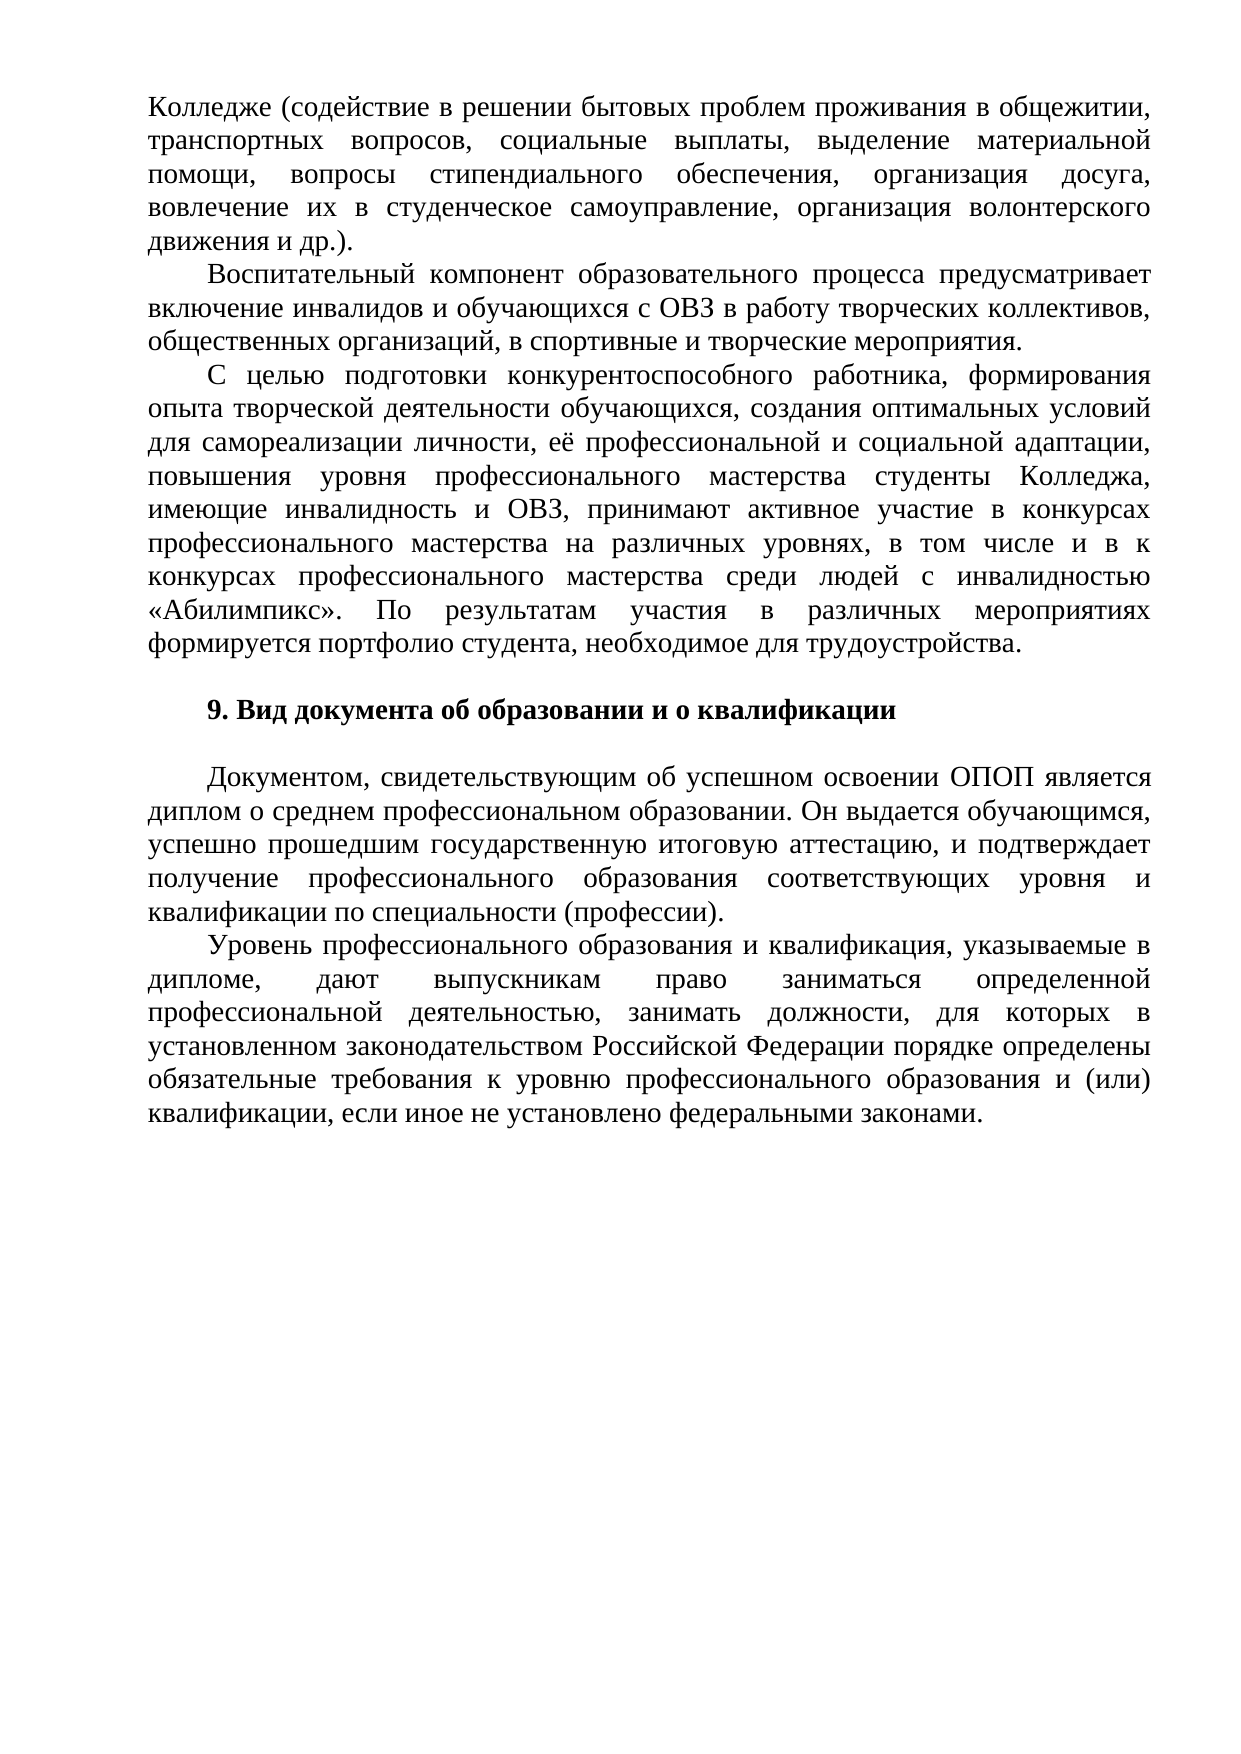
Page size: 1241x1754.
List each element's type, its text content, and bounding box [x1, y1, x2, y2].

text Воспитательный компонент образовательного процесса предусматривает включение инвалидов и обучающихся с ОВЗ в работу творческих коллективов, общественных организаций, в спортивные и творческие мероприятия. [148, 256, 1152, 357]
text С целью подготовки конкурентоспособного работника, формирования опыта творческой деятельности обучающихся, создания оптимальных условий для самореализации личности, её профессиональной и социальной адаптации, повышения уровня профессионального мастерства студенты Колледжа, имеющие инвалидность и ОВЗ, принимают активное участие в конкурсах профессионального мастерства на различных уровнях, в том числе и в к конкурсах профессионального мастерства среди людей с инвалидностью «Абилимпикс». По результатам участия в различных мероприятиях формируется портфолио студента, необходимое для трудоустройства. [148, 357, 1152, 659]
text Документом, свидетельствующим об успешном освоении ОПОП является диплом о среднем профессиональном образовании. Он выдается обучающимся, успешно прошедшим государственную итоговую аттестацию, и подтверждает получение профессионального образования соответствующих уровня и квалификации по специальности (профессии). [148, 759, 1152, 927]
text Уровень профессионального образования и квалификация, указываемые в дипломе, дают выпускникам право заниматься определенной профессиональной деятельностью, занимать должности, для которых в установленном законодательством Российской Федерации порядке определены обязательные требования к уровню профессионального образования и (или) квалификации, если иное не установлено федеральными законами. [148, 927, 1152, 1128]
text 9. Вид документа об образовании и о квалификации [148, 692, 1152, 726]
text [148, 89, 1152, 256]
